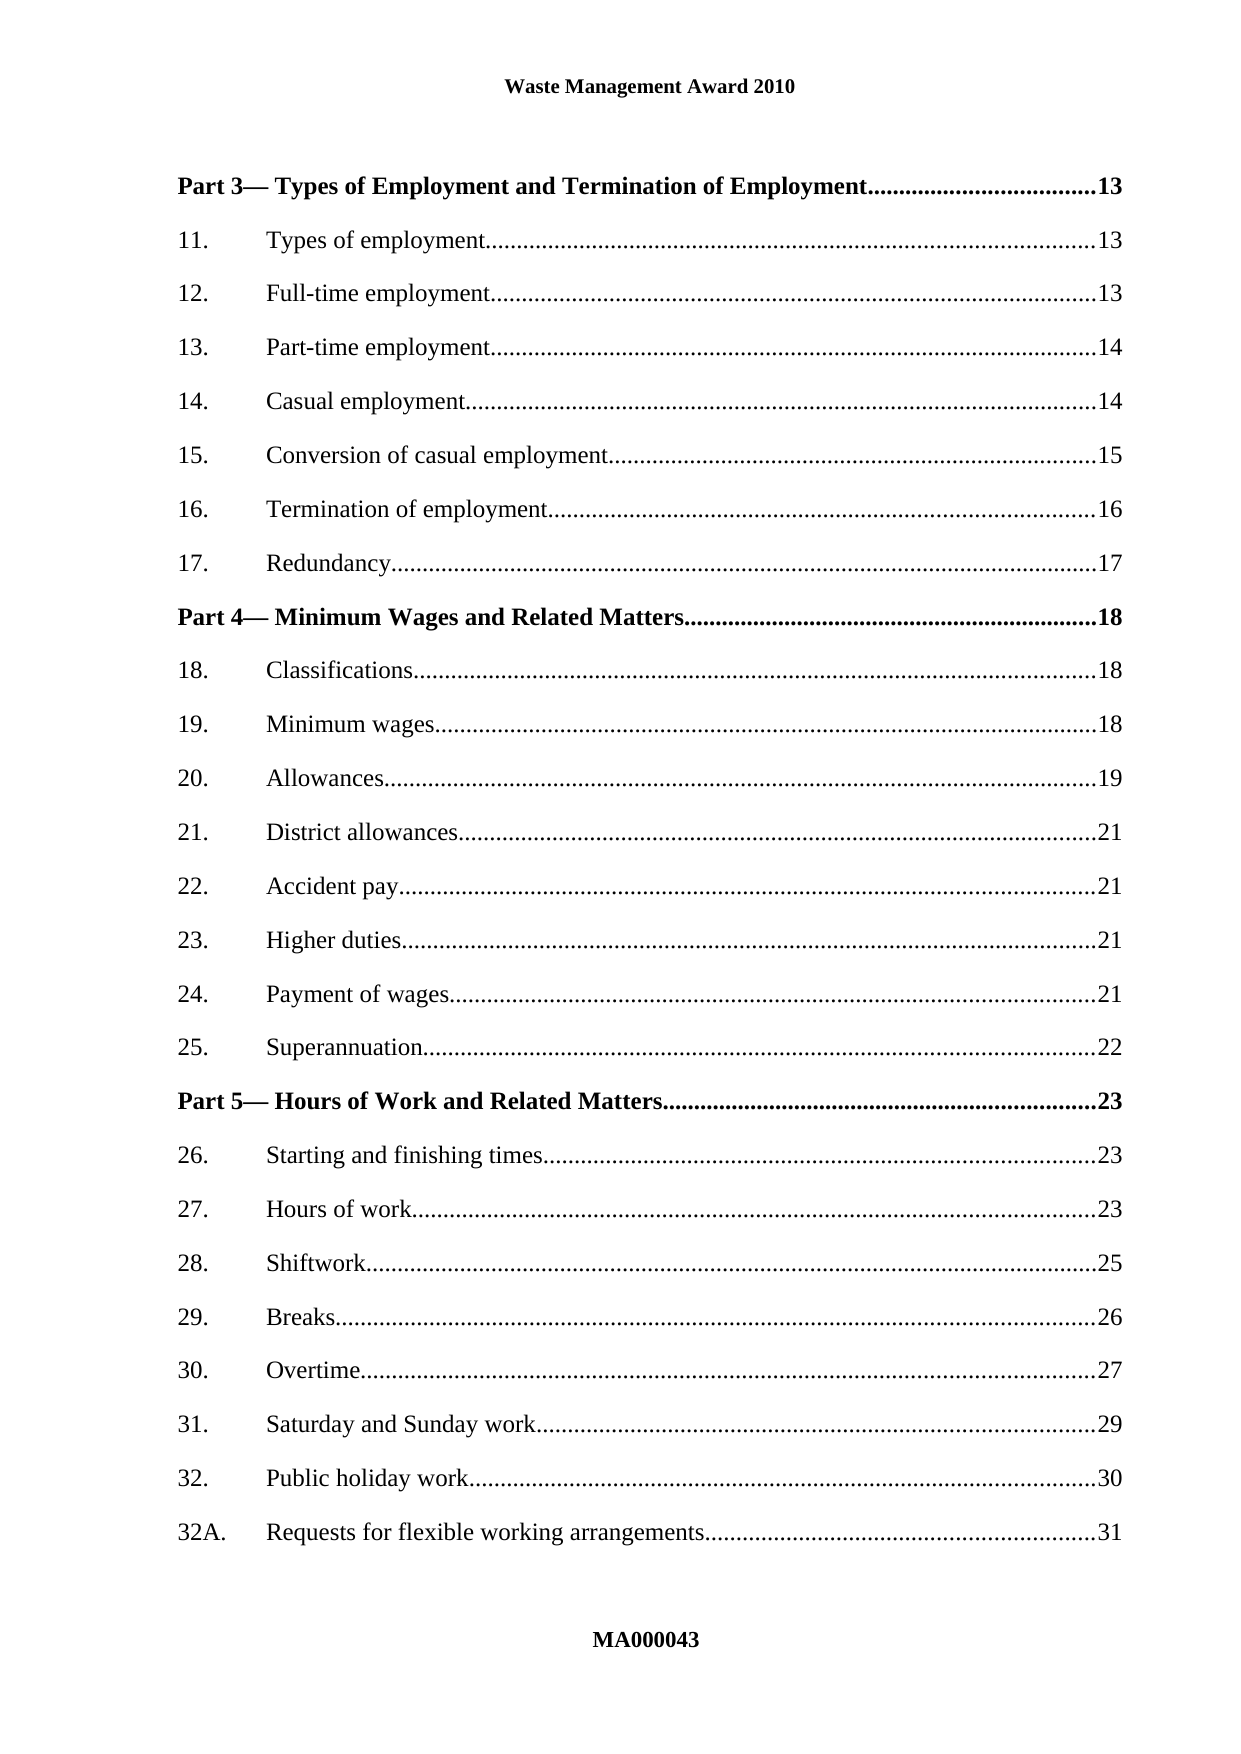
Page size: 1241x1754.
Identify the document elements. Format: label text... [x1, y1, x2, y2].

text 20. Allowances 19 [177, 763, 1122, 792]
text 18. Classifications 18 [177, 656, 1122, 684]
text 23. Higher duties 21 [177, 925, 1122, 953]
text 22. Accident pay 21 [177, 871, 1122, 900]
text Part 5— Hours of Work and Related Matters 23 [177, 1086, 1122, 1115]
text 17. Redundancy 17 [177, 548, 1122, 577]
text 30. Overtime 27 [177, 1356, 1122, 1384]
text 12. Full-time employment 13 [177, 278, 1122, 307]
text 15. Conversion of casual employment 15 [177, 440, 1122, 469]
text Part 3— Types of Employment and Termination of Employment 13 [177, 171, 1122, 199]
text Part 4— Minimum Wages and Related Matters 18 [177, 602, 1122, 630]
text 32A. Requests for flexible working arrangements 31 [177, 1517, 1122, 1546]
text 25. Superannuation 22 [177, 1032, 1122, 1061]
text 29. Breaks 26 [177, 1302, 1122, 1331]
text 11. Types of employment 13 [177, 225, 1122, 253]
text 13. Part-time employment 14 [177, 332, 1122, 361]
text 28. Shiftwork 25 [177, 1248, 1122, 1277]
text 27. Hours of work 23 [177, 1194, 1122, 1223]
text 26. Starting and finishing times 23 [177, 1140, 1122, 1169]
text 32. Public holiday work 30 [177, 1463, 1122, 1492]
text 24. Payment of wages 21 [177, 979, 1122, 1007]
text 31. Saturday and Sunday work 29 [177, 1409, 1122, 1438]
text 14. Casual employment 14 [177, 386, 1122, 415]
text 21. District allowances 21 [177, 817, 1122, 846]
text 19. Minimum wages 18 [177, 709, 1122, 738]
text 16. Termination of employment 16 [177, 494, 1122, 523]
